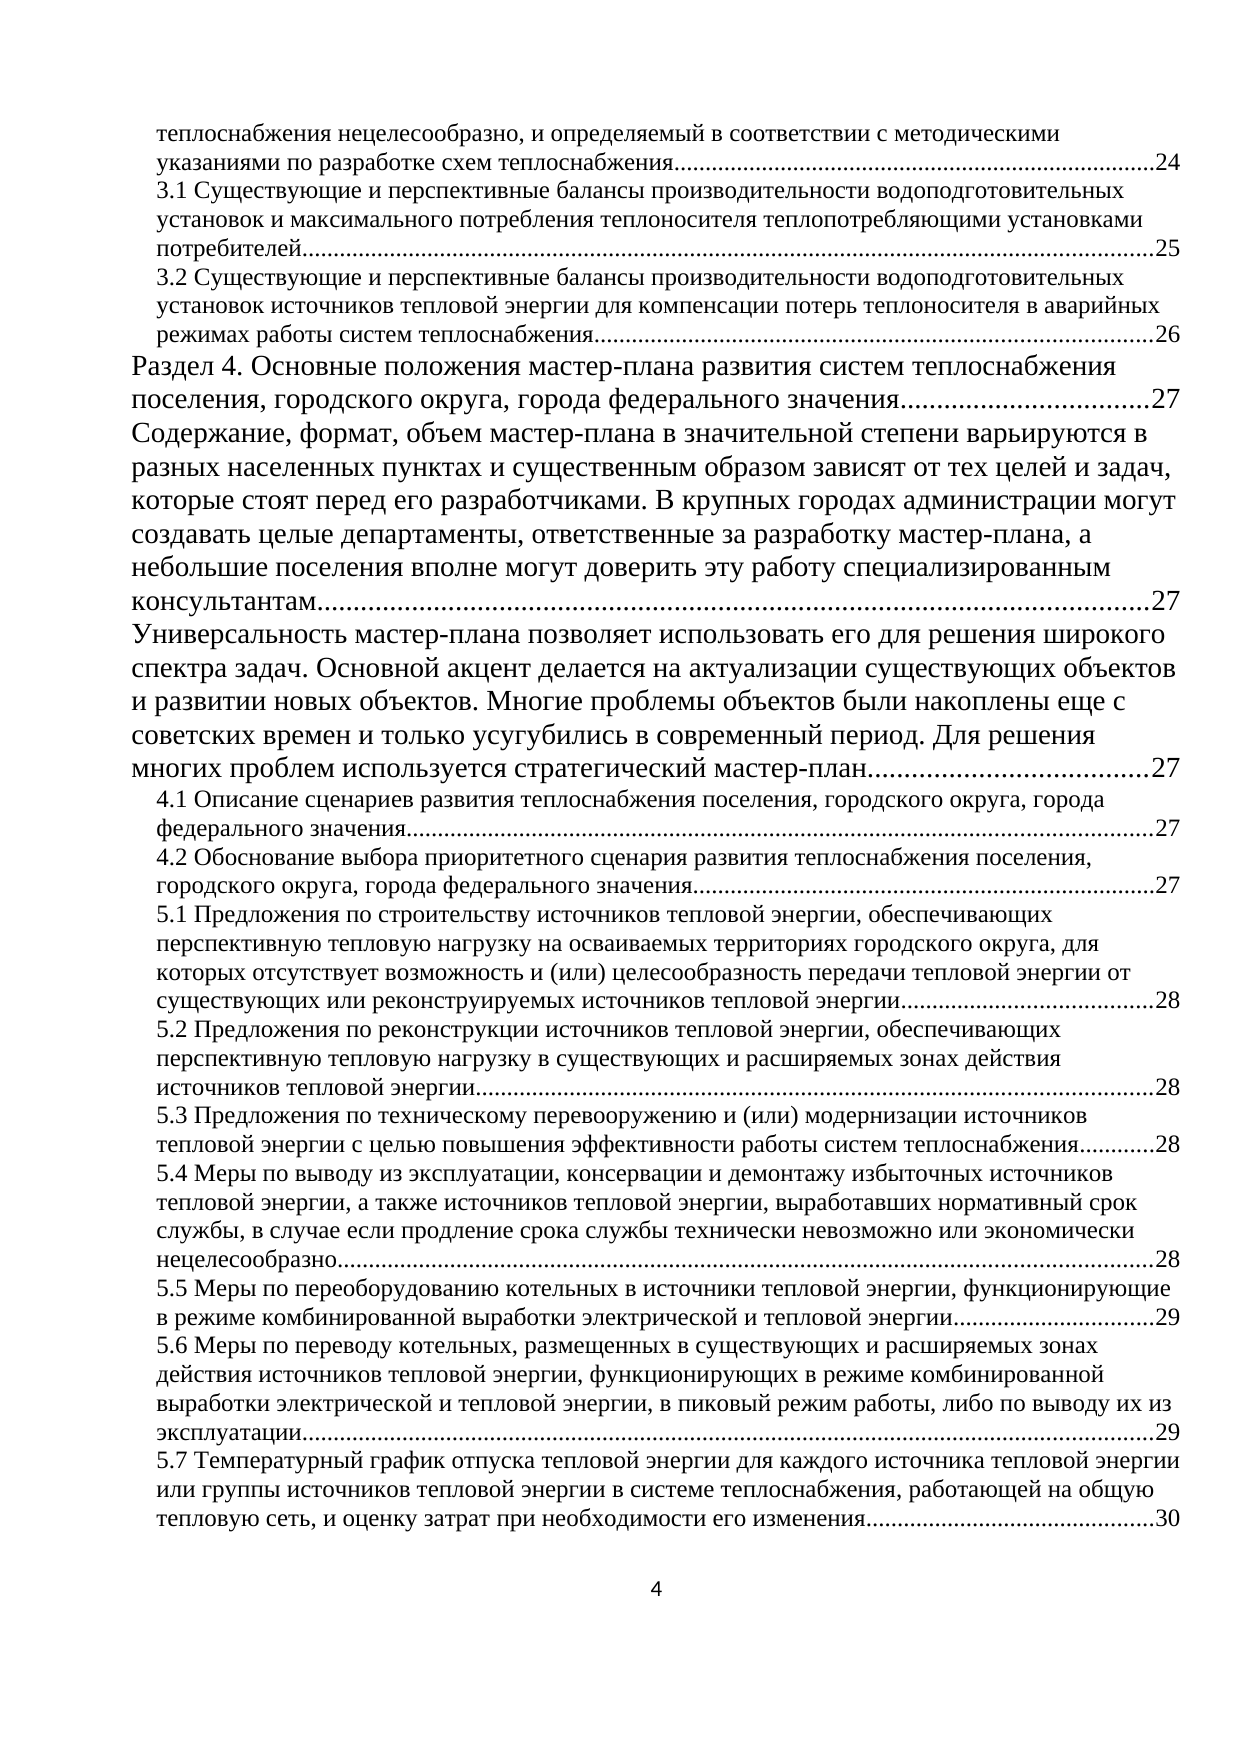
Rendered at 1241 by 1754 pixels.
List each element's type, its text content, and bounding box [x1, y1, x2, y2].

text 3.1 Существующие и перспективные балансы производительности водоподготовительных установок и максимального потребления теплоносителя теплопотребляющими установками потребителей 25 [156, 176, 1181, 262]
text 4.2 Обоснование выбора приоритетного сценария развития теплоснабжения поселения, городского округа, города федерального значения 27 [156, 842, 1181, 899]
text 5.7 Температурный график отпуска тепловой энергии для каждого источника тепловой энергии или группы источников тепловой энергии в системе теплоснабжения, работающей на общую тепловую сеть, и оценку затрат при необходимости его изменения 30 [156, 1445, 1181, 1532]
text 3.2 Существующие и перспективные балансы производительности водоподготовительных установок источников тепловой энергии для компенсации потерь теплоносителя в аварийных режимах работы систем теплоснабжения 26 [156, 262, 1181, 348]
text 5.6 Меры по переводу котельных, размещенных в существующих и расширяемых зонах действия источников тепловой энергии, функционирующих в режиме комбинированной выработки электрической и тепловой энергии, в пиковый режим работы, либо по выводу их из эксплуатации 29 [156, 1330, 1181, 1445]
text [156, 118, 1181, 176]
text Универсальность мастер-плана позволяет использовать его для решения широкого спектра задач. Основной акцент делается на актуализации существующих объектов и развитии новых объектов. Многие проблемы объектов были накоплены еще с советских времен и только усугубились в современный период. Для решения многих проблем используется стратегический мастер-план. 27 [131, 616, 1181, 784]
text 5.1 Предложения по строительству источников тепловой энергии, обеспечивающих перспективную тепловую нагрузку на осваиваемых территориях городского округа, для которых отсутствует возможность и (или) целесообразность передачи тепловой энергии от существующих или реконструируемых источников тепловой энергии 28 [156, 899, 1181, 1014]
text 5.5 Меры по переоборудованию котельных в источники тепловой энергии, функционирующие в режиме комбинированной выработки электрической и тепловой энергии 29 [156, 1273, 1181, 1330]
text 5.2 Предложения по реконструкции источников тепловой энергии, обеспечивающих перспективную тепловую нагрузку в существующих и расширяемых зонах действия источников тепловой энергии 28 [156, 1014, 1181, 1100]
text Раздел 4. Основные положения мастер-плана развития систем теплоснабжения поселения, городского округа, города федерального значения 27 [131, 348, 1181, 415]
text 5.3 Предложения по техническому перевооружению и (или) модернизации источников тепловой энергии с целью повышения эффективности работы систем теплоснабжения 28 [156, 1100, 1181, 1158]
text 4.1 Описание сценариев развития теплоснабжения поселения, городского округа, города федерального значения 27 [156, 784, 1181, 842]
text Содержание, формат, объем мастер-плана в значительной степени варьируются в разных населенных пунктах и существенным образом зависят от тех целей и задач, которые стоят перед его разработчиками. В крупных городах администрации могут создавать целые департаменты, ответственные за разработку мастер-плана, а небольшие поселения вполне могут доверить эту работу специализированным консультантам. 27 [131, 415, 1181, 616]
text 5.4 Меры по выводу из эксплуатации, консервации и демонтажу избыточных источников тепловой энергии, а также источников тепловой энергии, выработавших нормативный срок службы, в случае если продление срока службы технически невозможно или экономически нецелесообразно 28 [156, 1158, 1181, 1273]
